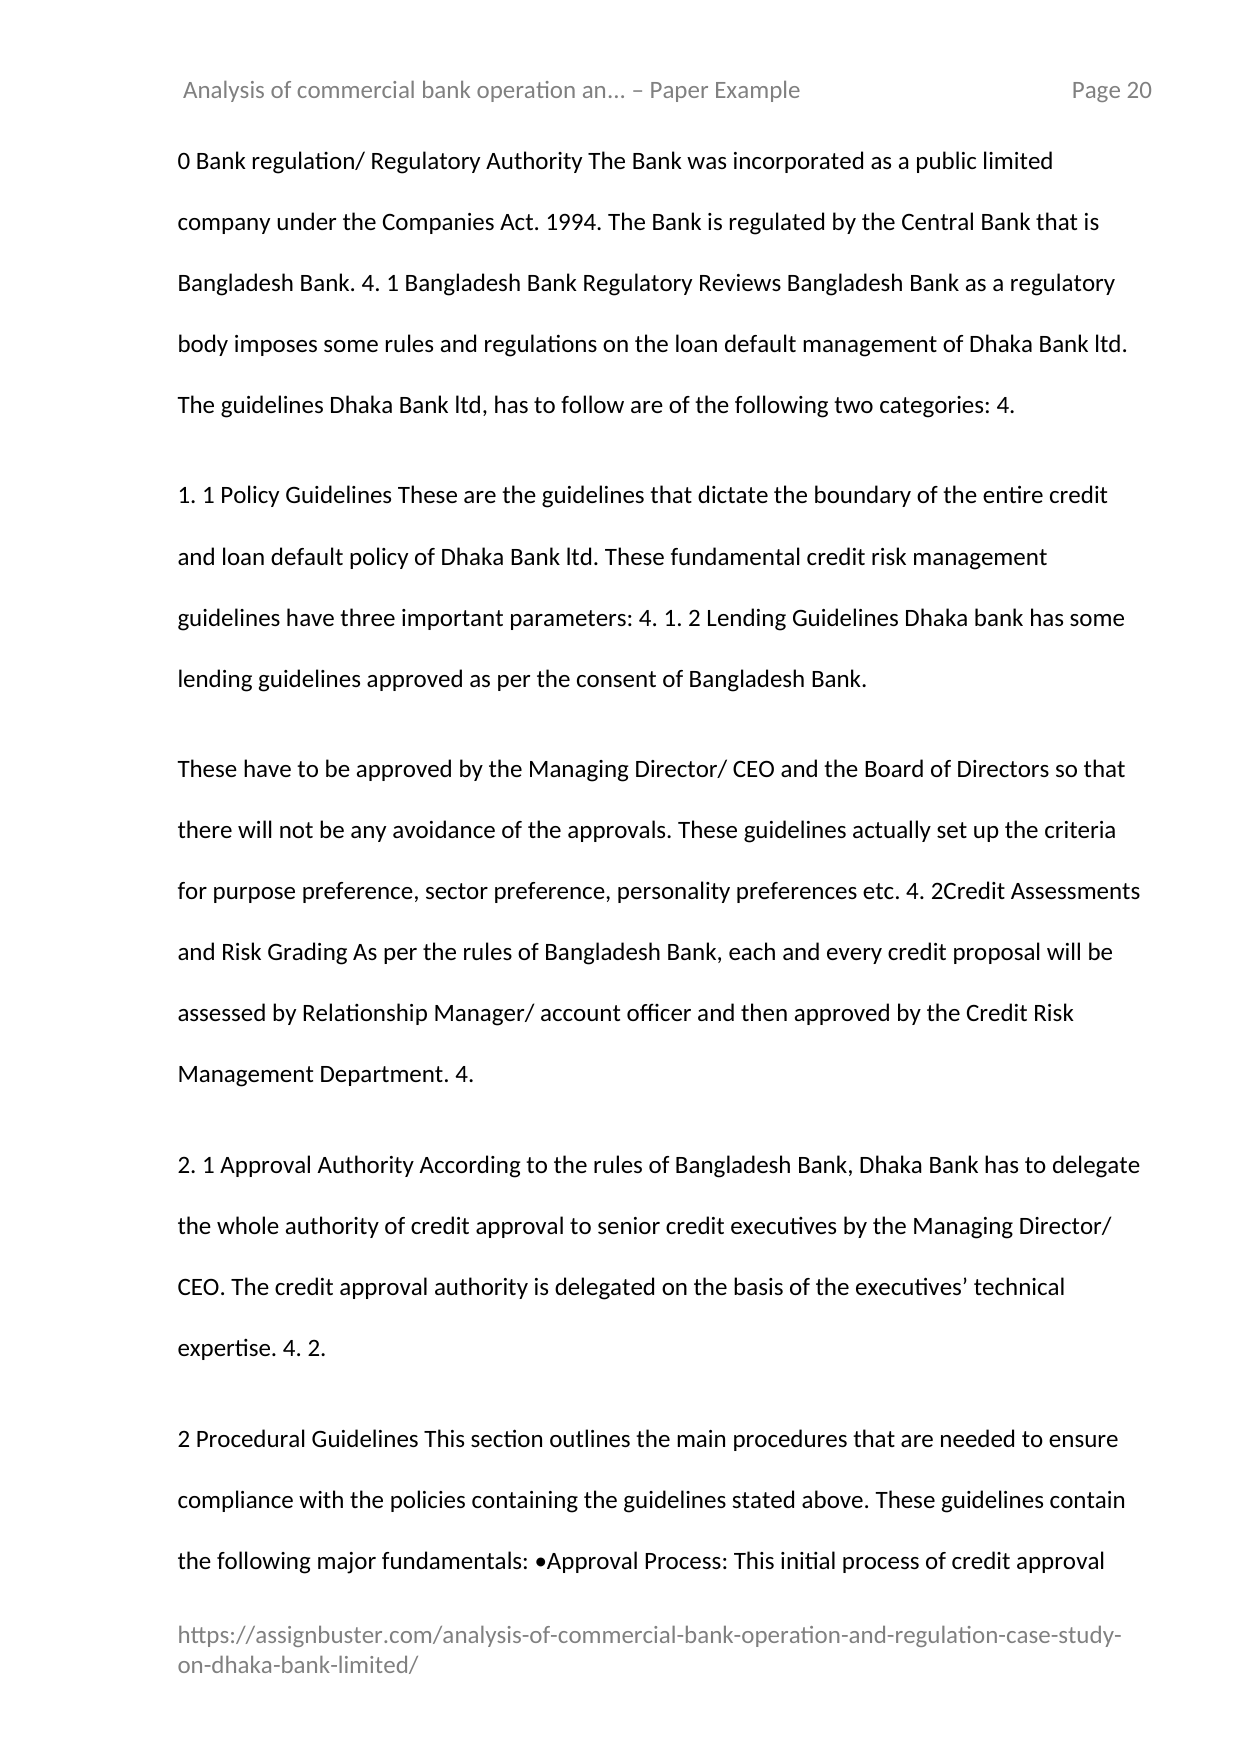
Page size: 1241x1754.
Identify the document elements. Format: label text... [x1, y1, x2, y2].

text These have to be approved by the Managing Director/ CEO and the Board of Directors so that there will not be any avoidance of the approvals. These guidelines actually set up the criteria for purpose preference, sector preference, personality preferences etc. 4. 2Credit Assessments and Risk Grading As per the rules of Bangladesh Bank, each and every credit proposal will be assessed by Relationship Manager/ account officer and then approved by the Credit Risk Management Department. 4. [177, 753, 1152, 1089]
text 2. 1 Approval Authority According to the rules of Bangladesh Bank, Dhaka Bank has to delegate the whole authority of credit approval to senior credit executives by the Managing Director/ CEO. The credit approval authority is delegated on the basis of the executives’ technical expertise. 4. 2. [177, 1149, 1152, 1363]
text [177, 1423, 1152, 1575]
text 1. 1 Policy Guidelines These are the guidelines that dictate the boundary of the entire credit and loan default policy of Dhaka Bank ltd. These fundamental credit risk management guidelines have three important parameters: 4. 1. 2 Lending Guidelines Dhaka bank has some lending guidelines approved as per the consent of Bangladesh Bank. [177, 480, 1152, 693]
text 0 Bank regulation/ Regulatory Authority The Bank was incorporated as a public limited company under the Companies Act. 1994. The Bank is regulated by the Central Bank that is Bangladesh Bank. 4. 1 Bangladesh Bank Regulatory Reviews Bangladesh Bank as a regulatory body imposes some rules and regulations on the loan default management of Dhaka Bank ltd. The guidelines Dhaka Bank ltd, has to follow are of the following two categories: 4. [177, 145, 1152, 420]
